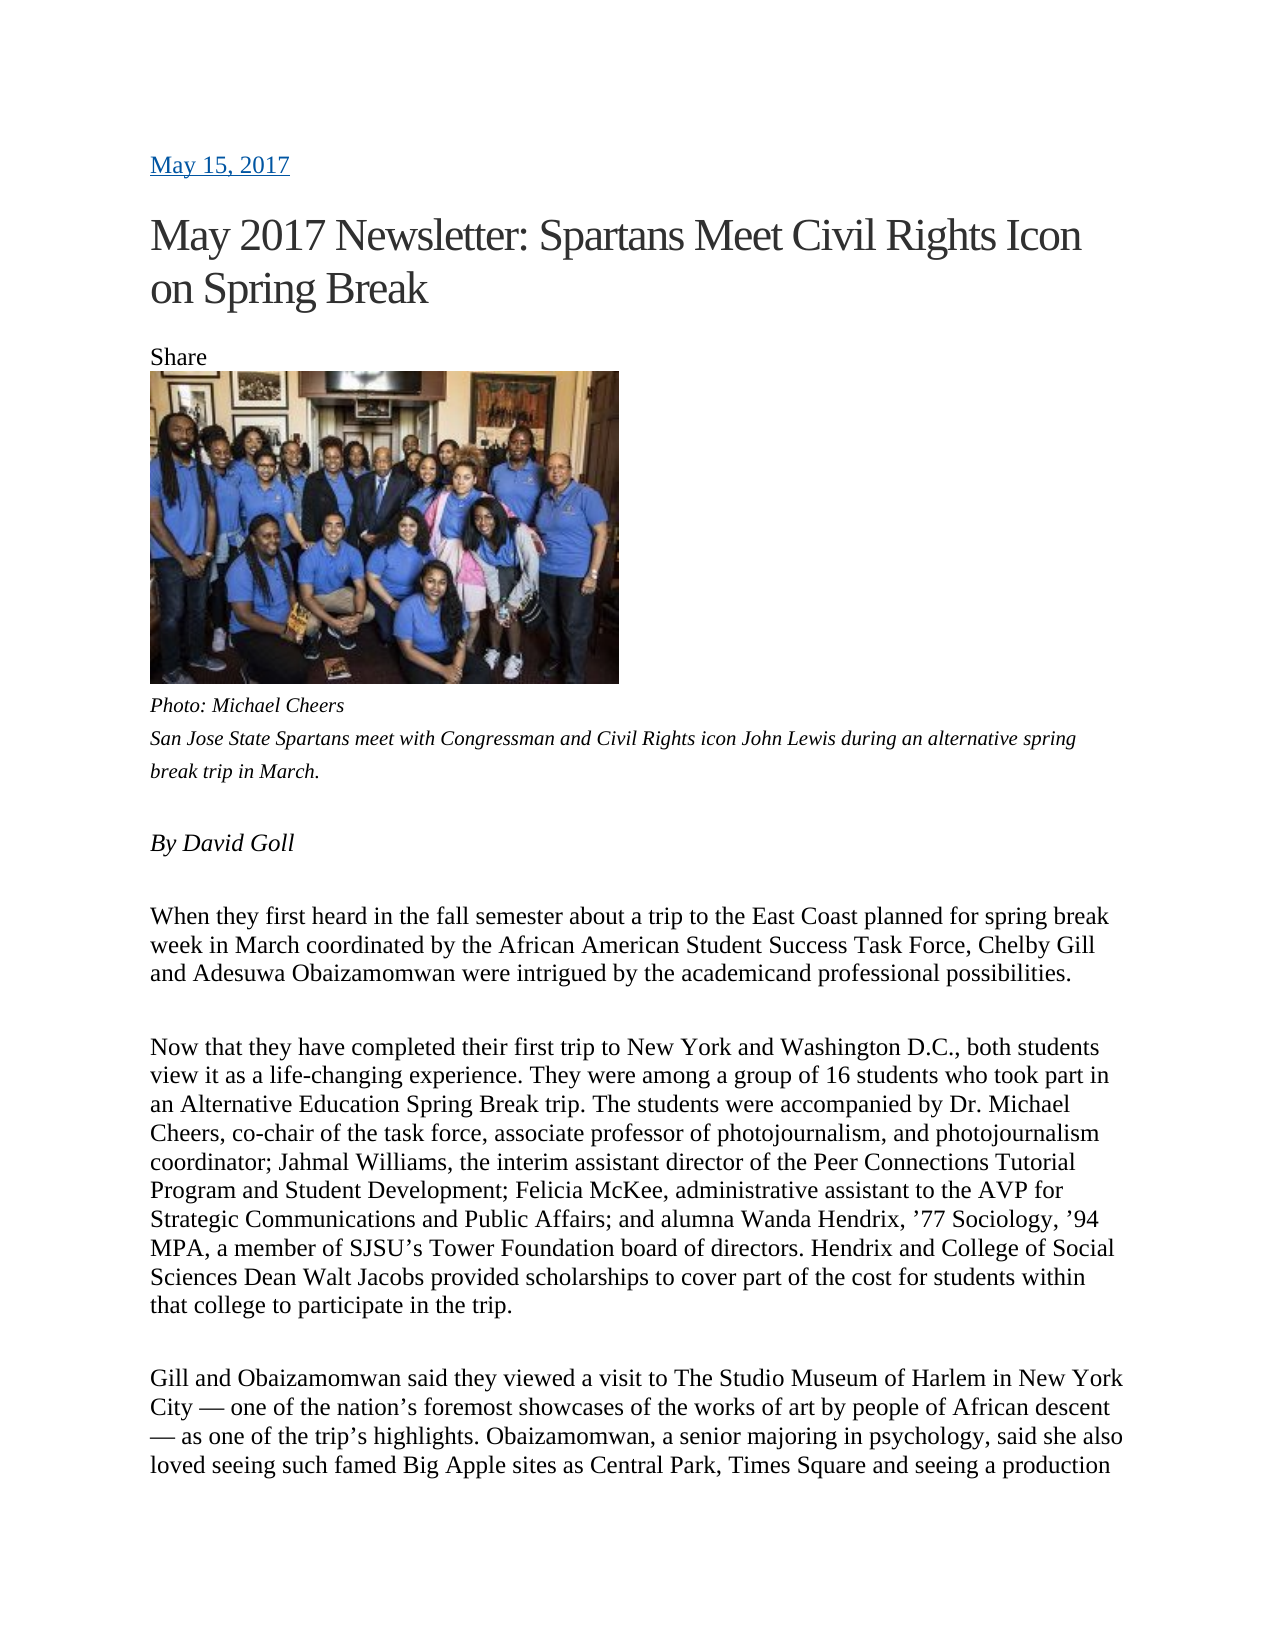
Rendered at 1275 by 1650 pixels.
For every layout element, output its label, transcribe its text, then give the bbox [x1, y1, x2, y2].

text May 2017 Newsletter: Spartans Meet Civil Rights Icon on Spring Break [150, 208, 1125, 313]
picture [150, 371, 619, 684]
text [150, 1363, 1125, 1478]
text Photo: Michael Cheers San Jose State Spartans meet with Congressman and Civil Rights icon John Lewis during an alternative spring break trip in March. [150, 684, 1125, 783]
text By David Goll [150, 828, 1125, 857]
text When they first heard in the fall semester about a trip to the East Coast planned for spring break week in March coordinated by the African American Student Success Task Force, Chelby Gill and Adesuwa Obaizamomwan were intrigued by the academicand professional possibilities. [150, 901, 1125, 987]
text May 15, 2017 [150, 150, 1125, 179]
text Now that they have completed their first trip to New York and Washington D.C., both students view it as a life-changing experience. They were among a group of 16 students who took part in an Alternative Education Spring Break trip. The students were accompanied by Dr. Michael Cheers, co-chair of the task force, associate professor of photojournalism, and photojournalism coordinator; Jahmal Williams, the interim assistant director of the Peer Connections Tutorial Program and Student Development; Felicia McKee, administrative assistant to the AVP for Strategic Communications and Public Affairs; and alumna Wanda Hendrix, ’77 Sociology, ’94 MPA, a member of SJSU’s Tower Foundation board of directors. Hendrix and College of Social Sciences Dean Walt Jacobs provided scholarships to cover part of the cost for students within that college to participate in the trip. [150, 1032, 1125, 1319]
text Share [150, 342, 1125, 371]
